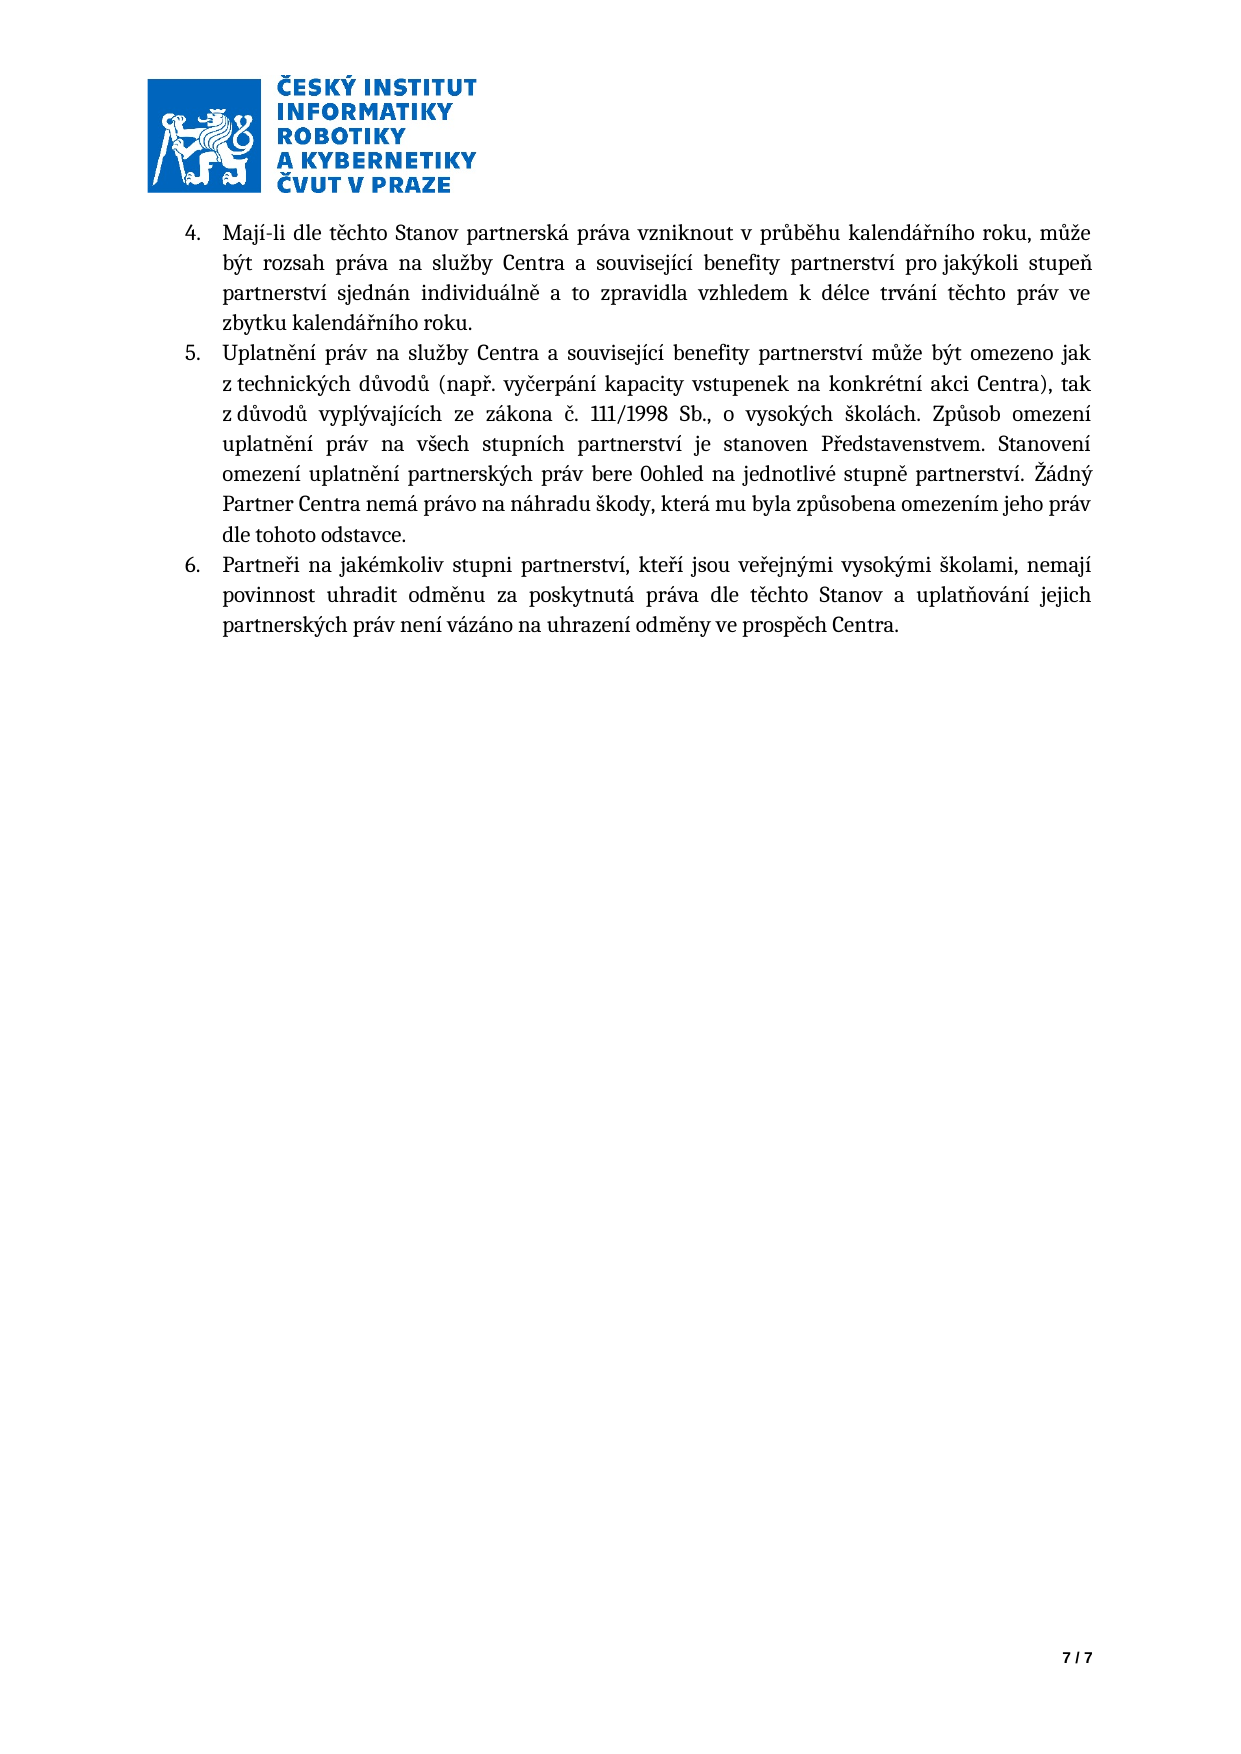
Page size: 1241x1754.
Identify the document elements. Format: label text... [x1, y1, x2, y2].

list Partneři na jakémkoliv stupni partnerství, kteří jsou veřejnými vysokými školami, nemají povinnost uhradit odměnu za poskytnutá práva dle těchto Stanov a uplatňování jejich partnerských práv není vázáno na uhrazení odměny ve prospěch Centra. [185, 552, 1092, 638]
list Mají-li dle těchto Stanov partnerská práva vzniknout v průběhu kalendářního roku, může být rozsah práva na služby Centra a související benefity partnerství pro jakýkoli stupeň partnerství sjednán individuálně a to zpravidla vzhledem k délce trvání těchto práv ve zbytku kalendářního roku. [185, 219, 1092, 336]
list Uplatnění práv na služby Centra a související benefity partnerství může být omezeno jak z technických důvodů (např. vyčerpání kapacity vstupenek na konkrétní akci Centra), tak z důvodů vyplývajících ze zákona č. 111/1998 Sb., o vysokých školách. Způsob omezení uplatnění práv na všech stupních partnerství je stanoven Představenstvem. Stanovení omezení uplatnění partnerských práv bere 0ohled na jednotlivé stupně partnerství. Žádný Partner Centra nemá právo na náhradu škody, která mu byla způsobena omezením jeho práv dle tohoto odstavce. [185, 340, 1092, 548]
picture [147, 75, 477, 193]
